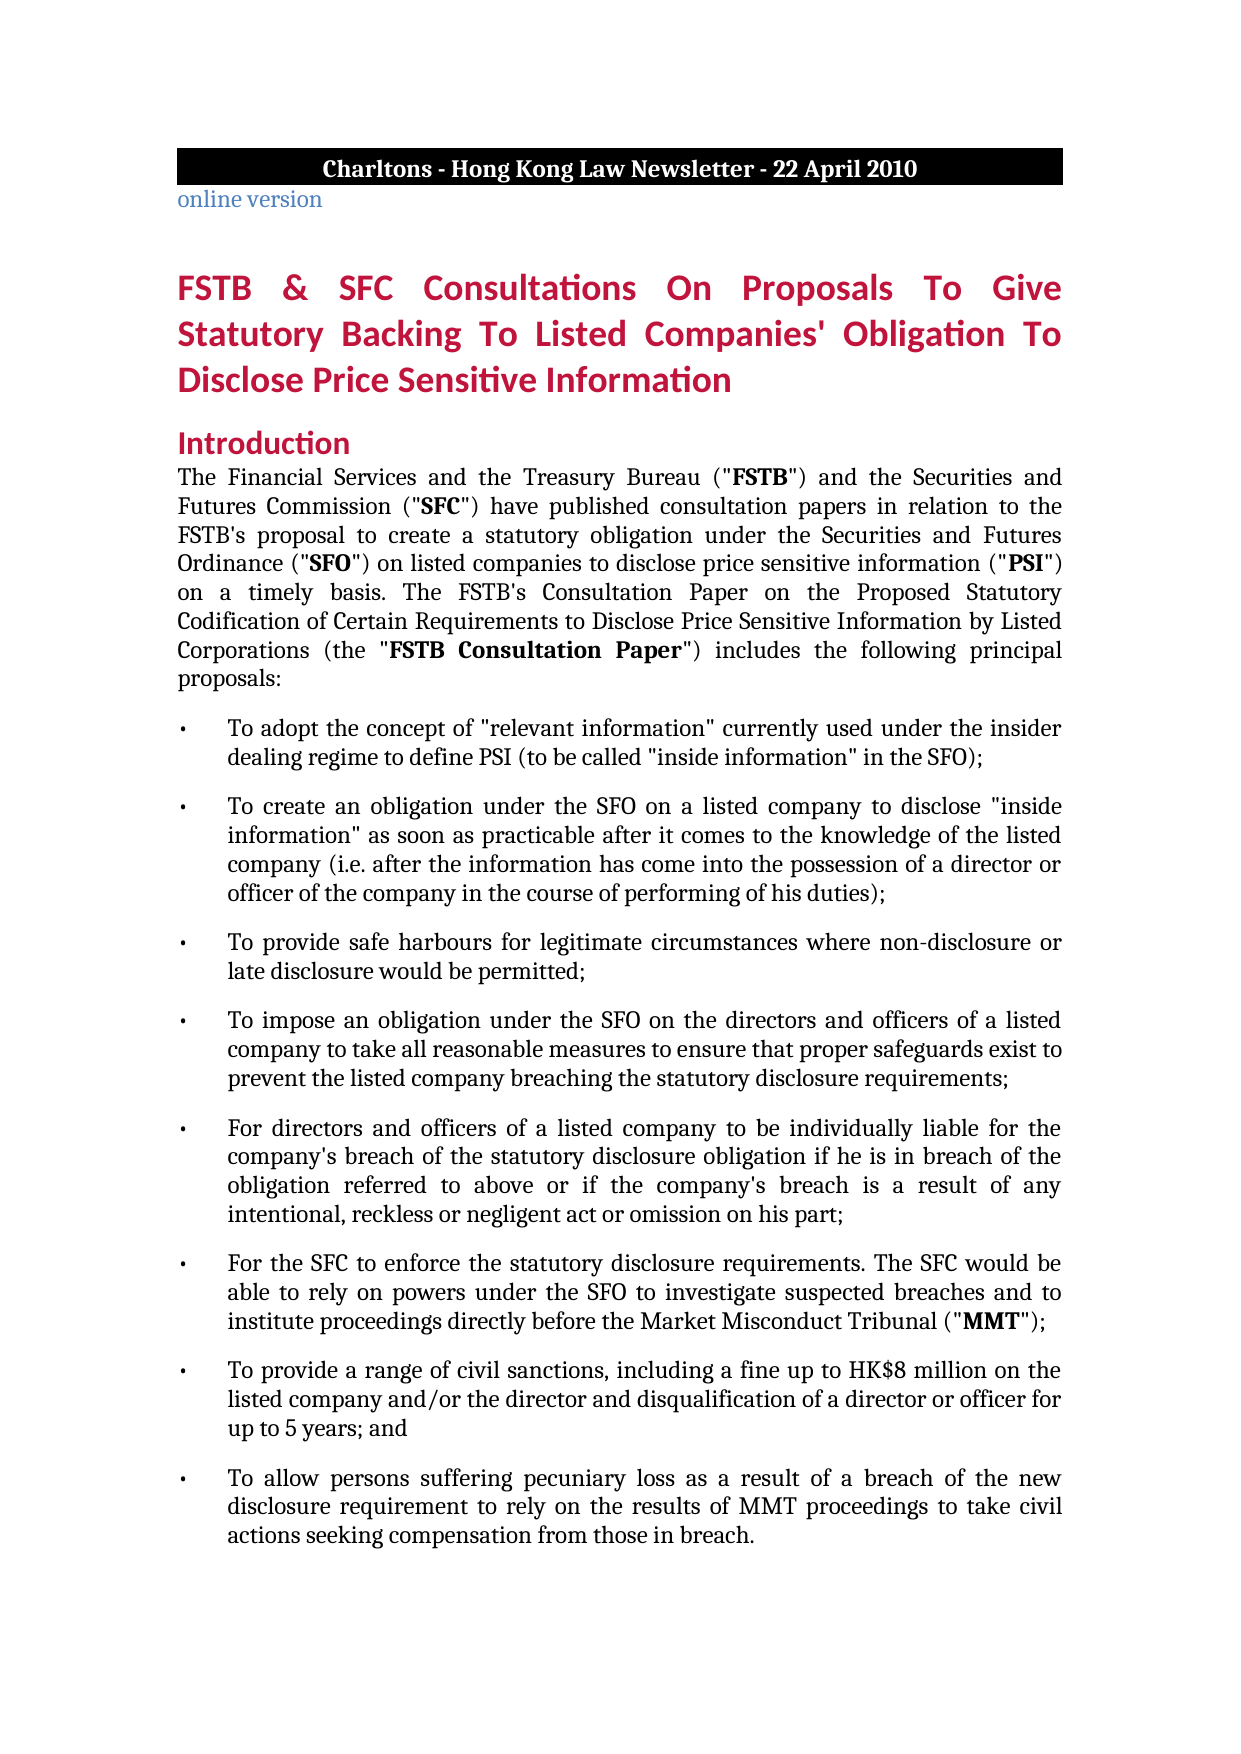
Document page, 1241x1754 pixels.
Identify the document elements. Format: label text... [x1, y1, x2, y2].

list For directors and officers of a listed company to be individually liable for the company's breach of the statutory disclosure obligation if he is in breach of the obligation referred to above or if the company's breach is a result of any intentional, reckless or negligent act or omission on his part; [177, 1113, 1063, 1228]
subtitle Introduction [177, 422, 1063, 463]
subtitle FSTB & SFC Consultations On Proposals To Give Statutory Backing To Listed Companies' Obligation To Disclose Price Sensitive Information [177, 264, 1063, 401]
list To provide a range of civil sanctions, including a fine up to HK$8 million on the listed company and/or the director and disqualification of a director or officer for up to 5 years; and [177, 1356, 1063, 1443]
text The Financial Services and the Treasury Bureau ("FSTB") and the Securities and Futures Commission ("SFC") have published consultation papers in relation to the FSTB's proposal to create a statutory obligation under the Securities and Futures Ordinance ("SFO") on listed companies to disclose price sensitive information ("PSI") on a timely basis. The FSTB's Consultation Paper on the Proposed Statutory Codification of Certain Requirements to Disclose Price Sensitive Information by Listed Corporations (the "FSTB Consultation Paper") includes the following principal proposals: [177, 463, 1063, 693]
list To adopt the concept of "relevant information" currently used under the insider dealing regime to define PSI (to be called "inside information" in the SFO); [177, 714, 1063, 771]
list To impose an obligation under the SFO on the directors and officers of a listed company to take all reasonable measures to ensure that proper safeguards exist to prevent the listed company breaching the statutory disclosure requirements; [177, 1006, 1063, 1093]
text online version [177, 185, 1063, 214]
title Charltons - Hong Kong Law Newsletter - 22 April 2010 [177, 148, 1063, 185]
list To create an obligation under the SFO on a listed company to disclose "inside information" as soon as practicable after it comes to the knowledge of the listed company (i.e. after the information has come into the possession of a director or officer of the company in the course of performing of his duties); [177, 792, 1063, 907]
list To allow persons suffering pecuniary loss as a result of a breach of the new disclosure requirement to rely on the results of MMT proceedings to take civil actions seeking compensation from those in breach. [177, 1463, 1063, 1550]
list For the SFC to enforce the statutory disclosure requirements. The SFC would be able to rely on powers under the SFO to investigate suspected breaches and to institute proceedings directly before the Market Misconduct Tribunal ("MMT"); [177, 1249, 1063, 1336]
list To provide safe harbours for legitimate circumstances where non-disclosure or late disclosure would be permitted; [177, 928, 1063, 986]
